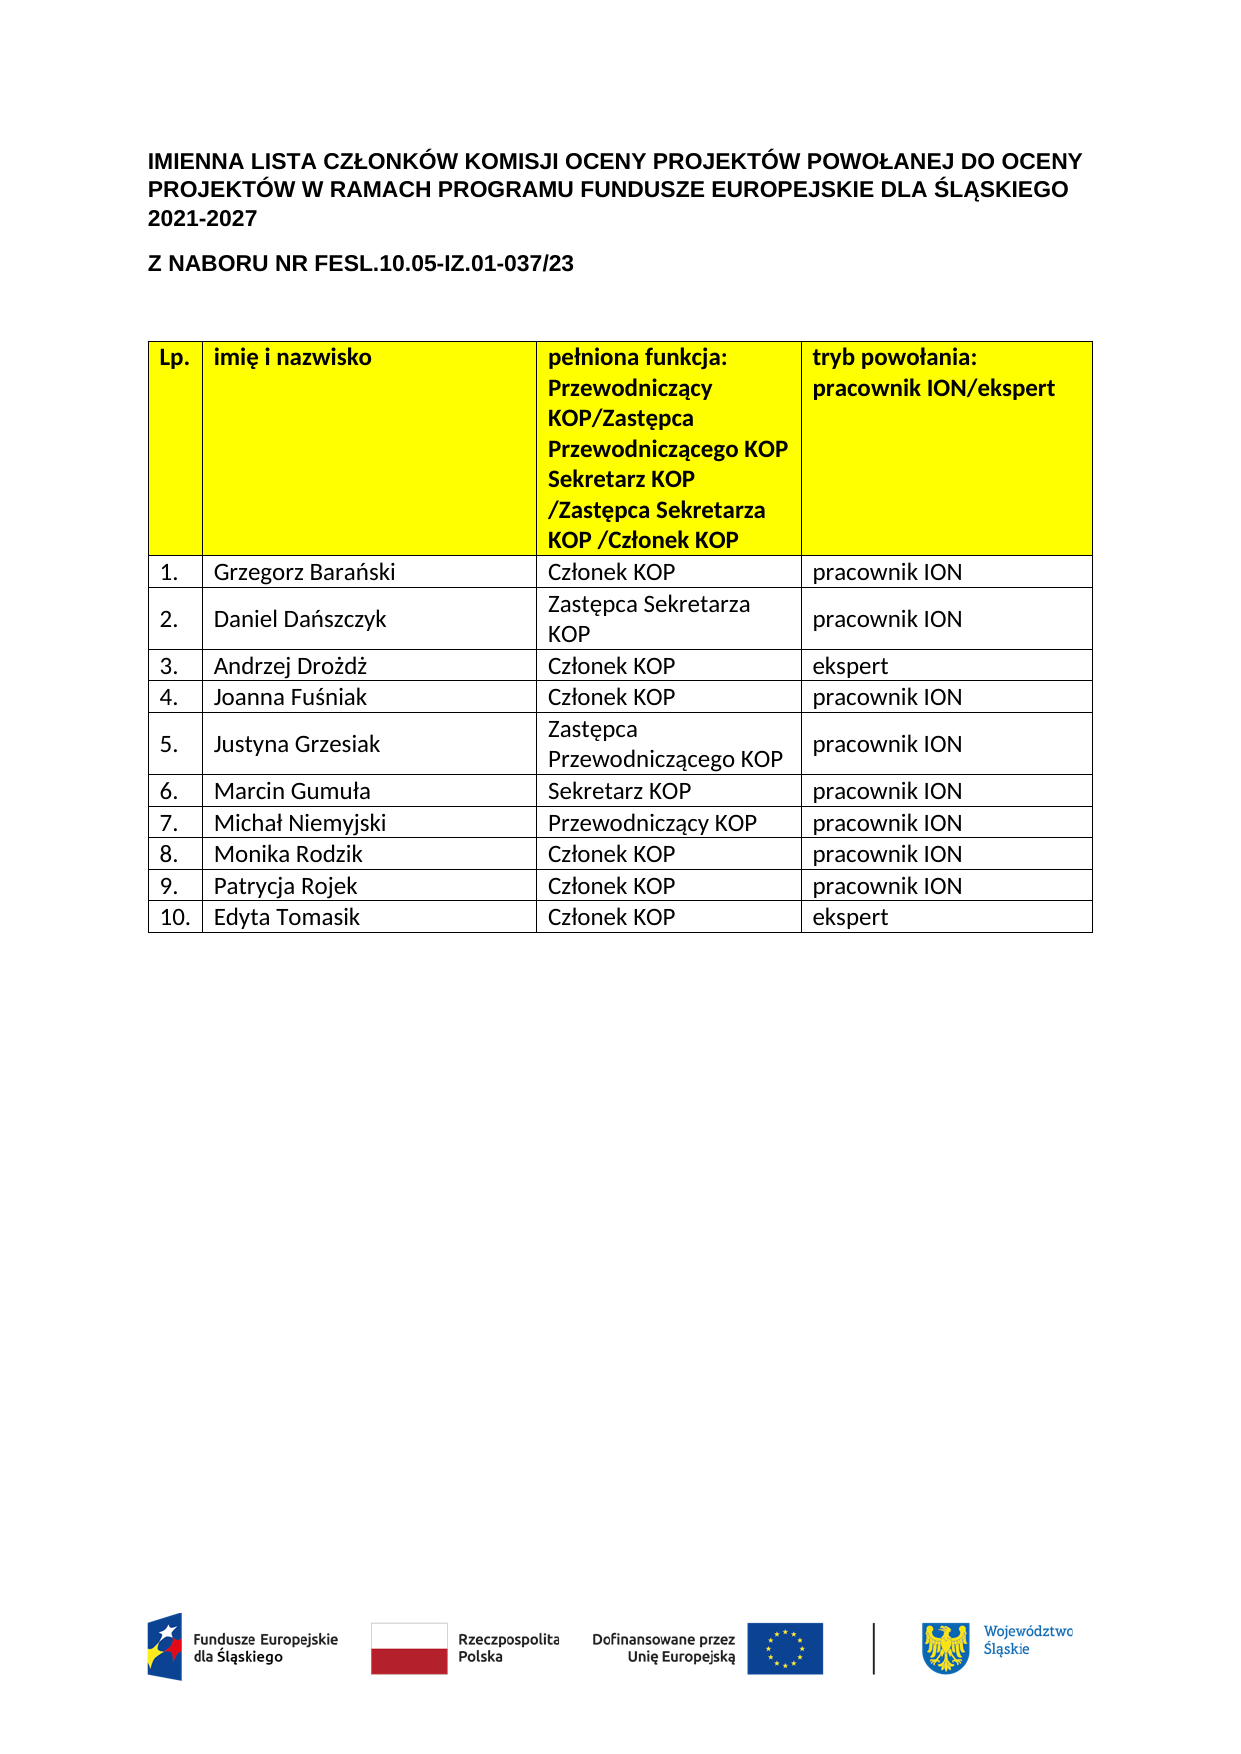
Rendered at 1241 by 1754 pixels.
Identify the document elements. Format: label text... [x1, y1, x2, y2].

table_cell 8. [149, 838, 202, 869]
table_cell 1. [149, 556, 202, 587]
table_cell 9. [149, 870, 202, 900]
table_cell pracownik ION [802, 713, 1092, 774]
table_cell Zastępca Sekretarza KOP [537, 588, 801, 649]
table_header pełniona funkcja: Przewodniczący KOP/Zastępca Przewodniczącego KOP Sekretarz KOP /Zastępca Sekretarza KOP /Członek KOP [537, 342, 801, 555]
table_cell Monika Rodzik [203, 838, 536, 869]
table_cell 3. [149, 650, 202, 680]
text IMIENNA LISTA CZŁONKÓW KOMISJI OCENY PROJEKTÓW POWOŁANEJ DO OCENY PROJEKTÓW W RAMACH PROGRAMU FUNDUSZE EUROPEJSKIE DLA ŚLĄSKIEGO 2021-2027 [148, 148, 1093, 231]
table_cell ekspert [802, 901, 1092, 932]
table_cell Sekretarz KOP [537, 775, 801, 806]
table_cell 7. [149, 807, 202, 837]
table_header Lp. [149, 342, 202, 555]
table_cell ekspert [802, 650, 1092, 680]
table_cell pracownik ION [802, 556, 1092, 587]
table_cell Marcin Gumuła [203, 775, 536, 806]
table_cell Daniel Dańszczyk [203, 588, 536, 649]
table_cell 6. [149, 775, 202, 806]
picture [147, 1613, 1073, 1681]
table_cell Członek KOP [537, 870, 801, 900]
table_cell Patrycja Rojek [203, 870, 536, 900]
table_cell Edyta Tomasik [203, 901, 536, 932]
table_cell pracownik ION [802, 588, 1092, 649]
table_cell pracownik ION [802, 838, 1092, 869]
table_cell Członek KOP [537, 838, 801, 869]
table_cell Joanna Fuśniak [203, 681, 536, 712]
table_cell 2. [149, 588, 202, 649]
table_cell Członek KOP [537, 681, 801, 712]
table_cell pracownik ION [802, 870, 1092, 900]
table_cell Zastępca Przewodniczącego KOP [537, 713, 801, 774]
table_cell Członek KOP [537, 650, 801, 680]
table_cell 5. [149, 713, 202, 774]
table_header imię i nazwisko [203, 342, 536, 555]
table_cell Michał Niemyjski [203, 807, 536, 837]
table_cell pracownik ION [802, 775, 1092, 806]
text Z NABORU NR FESL.10.05-IZ.01-037/23 [148, 249, 1093, 276]
table_cell Andrzej Drożdż [203, 650, 536, 680]
table_cell Grzegorz Barański [203, 556, 536, 587]
table_cell 10. [149, 901, 202, 932]
table_cell 4. [149, 681, 202, 712]
table_cell Justyna Grzesiak [203, 713, 536, 774]
table_header tryb powołania: pracownik ION/ekspert [802, 342, 1092, 555]
table_cell Członek KOP [537, 901, 801, 932]
table_cell Przewodniczący KOP [537, 807, 801, 837]
table_cell pracownik ION [802, 681, 1092, 712]
table_cell Członek KOP [537, 556, 801, 587]
table_cell pracownik ION [802, 807, 1092, 837]
